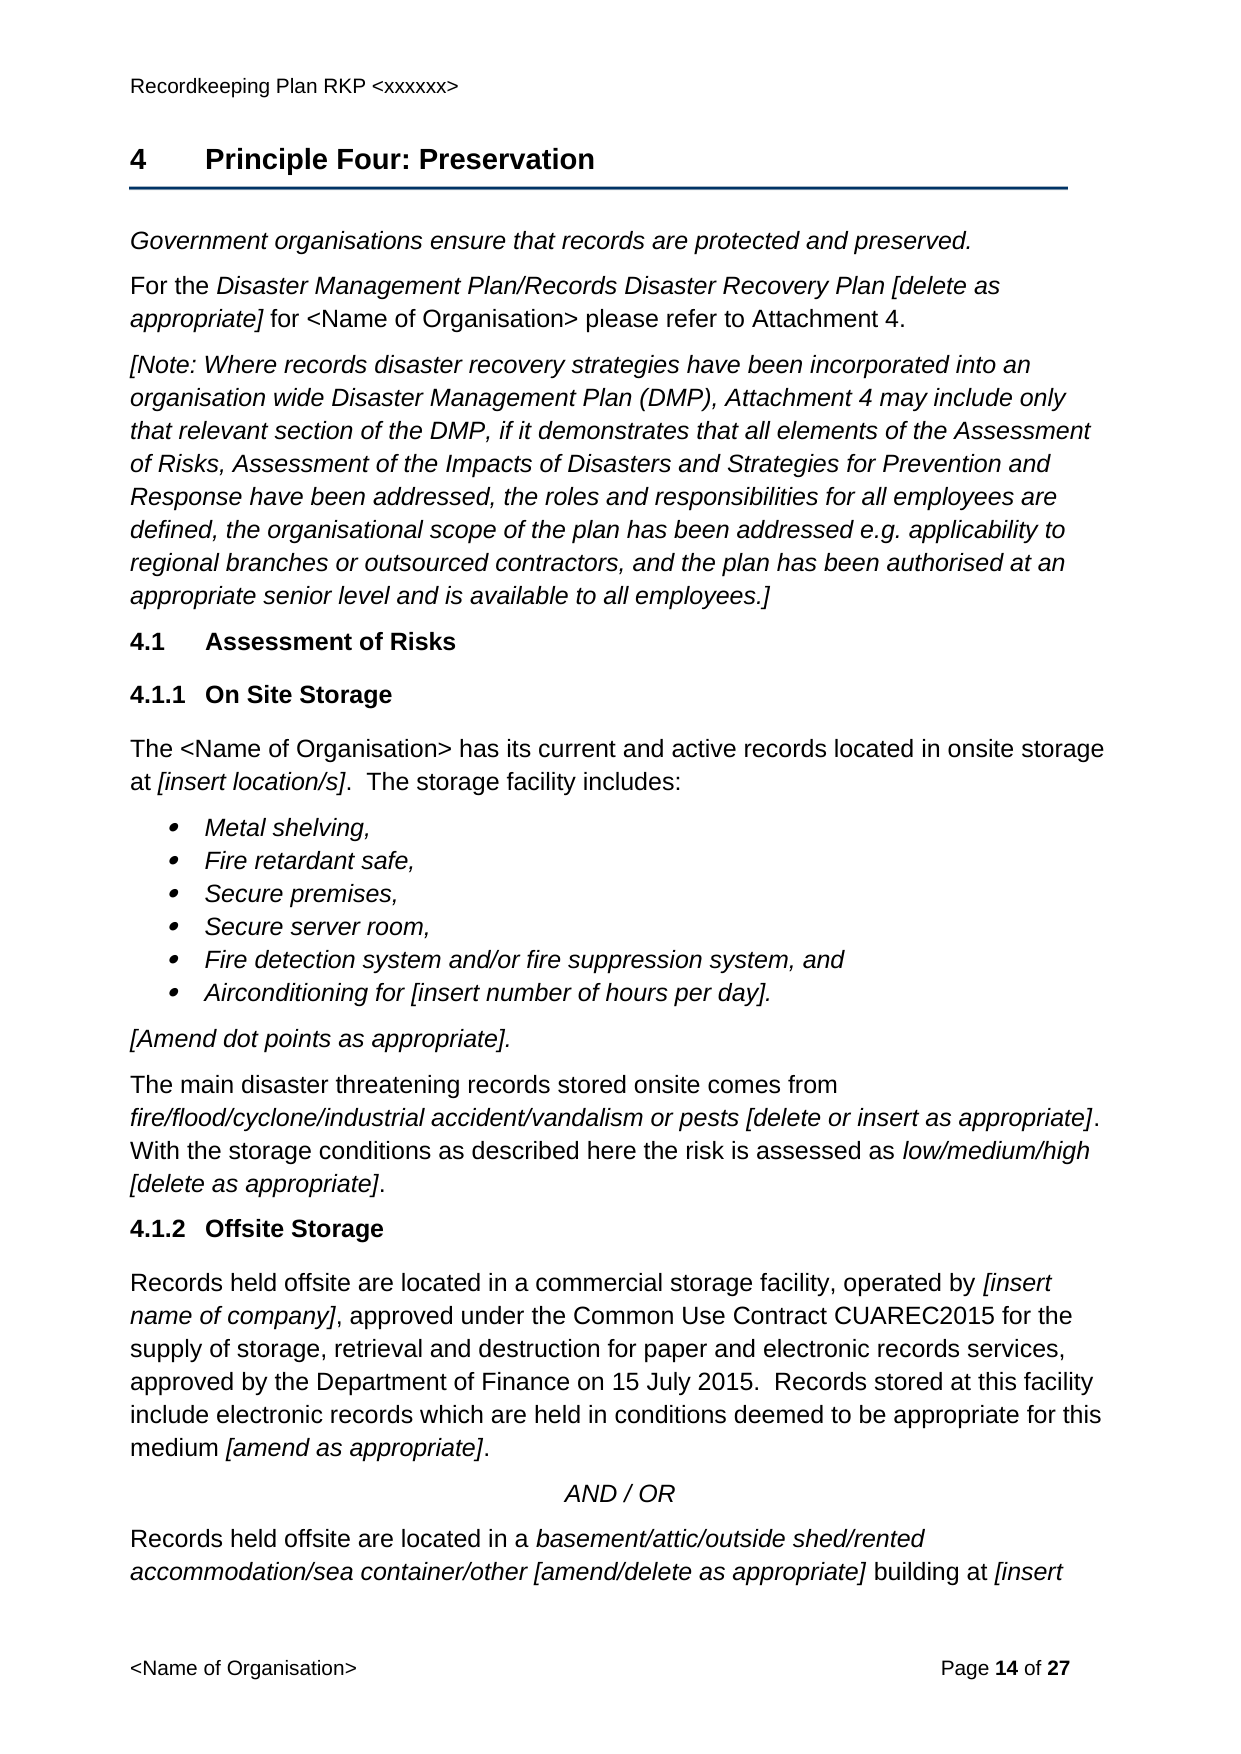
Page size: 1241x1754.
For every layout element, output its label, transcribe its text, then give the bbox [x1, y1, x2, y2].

list For the Disaster Management Plan/Records Disaster Recovery Plan [delete as appropriate] for <Name of Organisation> please refer to Attachment 4. [130, 271, 1110, 333]
list The main disaster threatening records stored onsite comes from fire/flood/cyclone/industrial accident/vandalism or pests [delete or insert as appropriate]. With the storage conditions as described here the risk is assessed as low/medium/high [delete as appropriate]. [130, 1069, 1110, 1197]
list The <Name of Organisation> has its current and active records located in onsite storage at [insert location/s]. The storage facility includes: [130, 734, 1110, 796]
text Records held offsite are located in a commercial storage facility, operated by [insert name of company], approved under the Common Use Contract CUAREC2015 for the supply of storage, retrieval and destruction for paper and electronic records services, approved by the Department of Finance on 15 July 2015. Records stored at this facility include electronic records which are held in conditions deemed to be appropriate for this medium [amend as appropriate]. [130, 1268, 1110, 1462]
list Airconditioning for [insert number of hours per day]. [167, 978, 1110, 1007]
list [130, 1524, 1110, 1586]
list Metal shelving, [167, 813, 1110, 842]
list [Amend dot points as appropriate]. [130, 1024, 1110, 1053]
list Fire retardant safe, [167, 846, 1110, 875]
list Government organisations ensure that records are protected and preserved. [130, 226, 1110, 254]
list Secure premises, [167, 879, 1110, 908]
picture [129, 180, 1068, 197]
list On Site Storage [130, 680, 1110, 709]
list [Note: Where records disaster recovery strategies have been incorporated into an organisation wide Disaster Management Plan (DMP), Attachment 4 may include only that relevant section of the DMP, if it demonstrates that all elements of the Assessment of Risks, Assessment of the Impacts of Disasters and Strategies for Prevention and Response have been addressed, the roles and responsibilities for all employees are defined, the organisational scope of the plan has been addressed e.g. applicability to regional branches or outsourced contractors, and the plan has been authorised at an appropriate senior level and is available to all employees.] [130, 350, 1110, 610]
list Assessment of Risks [130, 627, 1110, 655]
list Secure server room, [167, 912, 1110, 941]
list AND / OR [130, 1479, 1110, 1507]
list Principle Four: Preservation [130, 142, 1110, 176]
list Offsite Storage [130, 1214, 1110, 1243]
list Fire detection system and/or fire suppression system, and [167, 945, 1110, 974]
